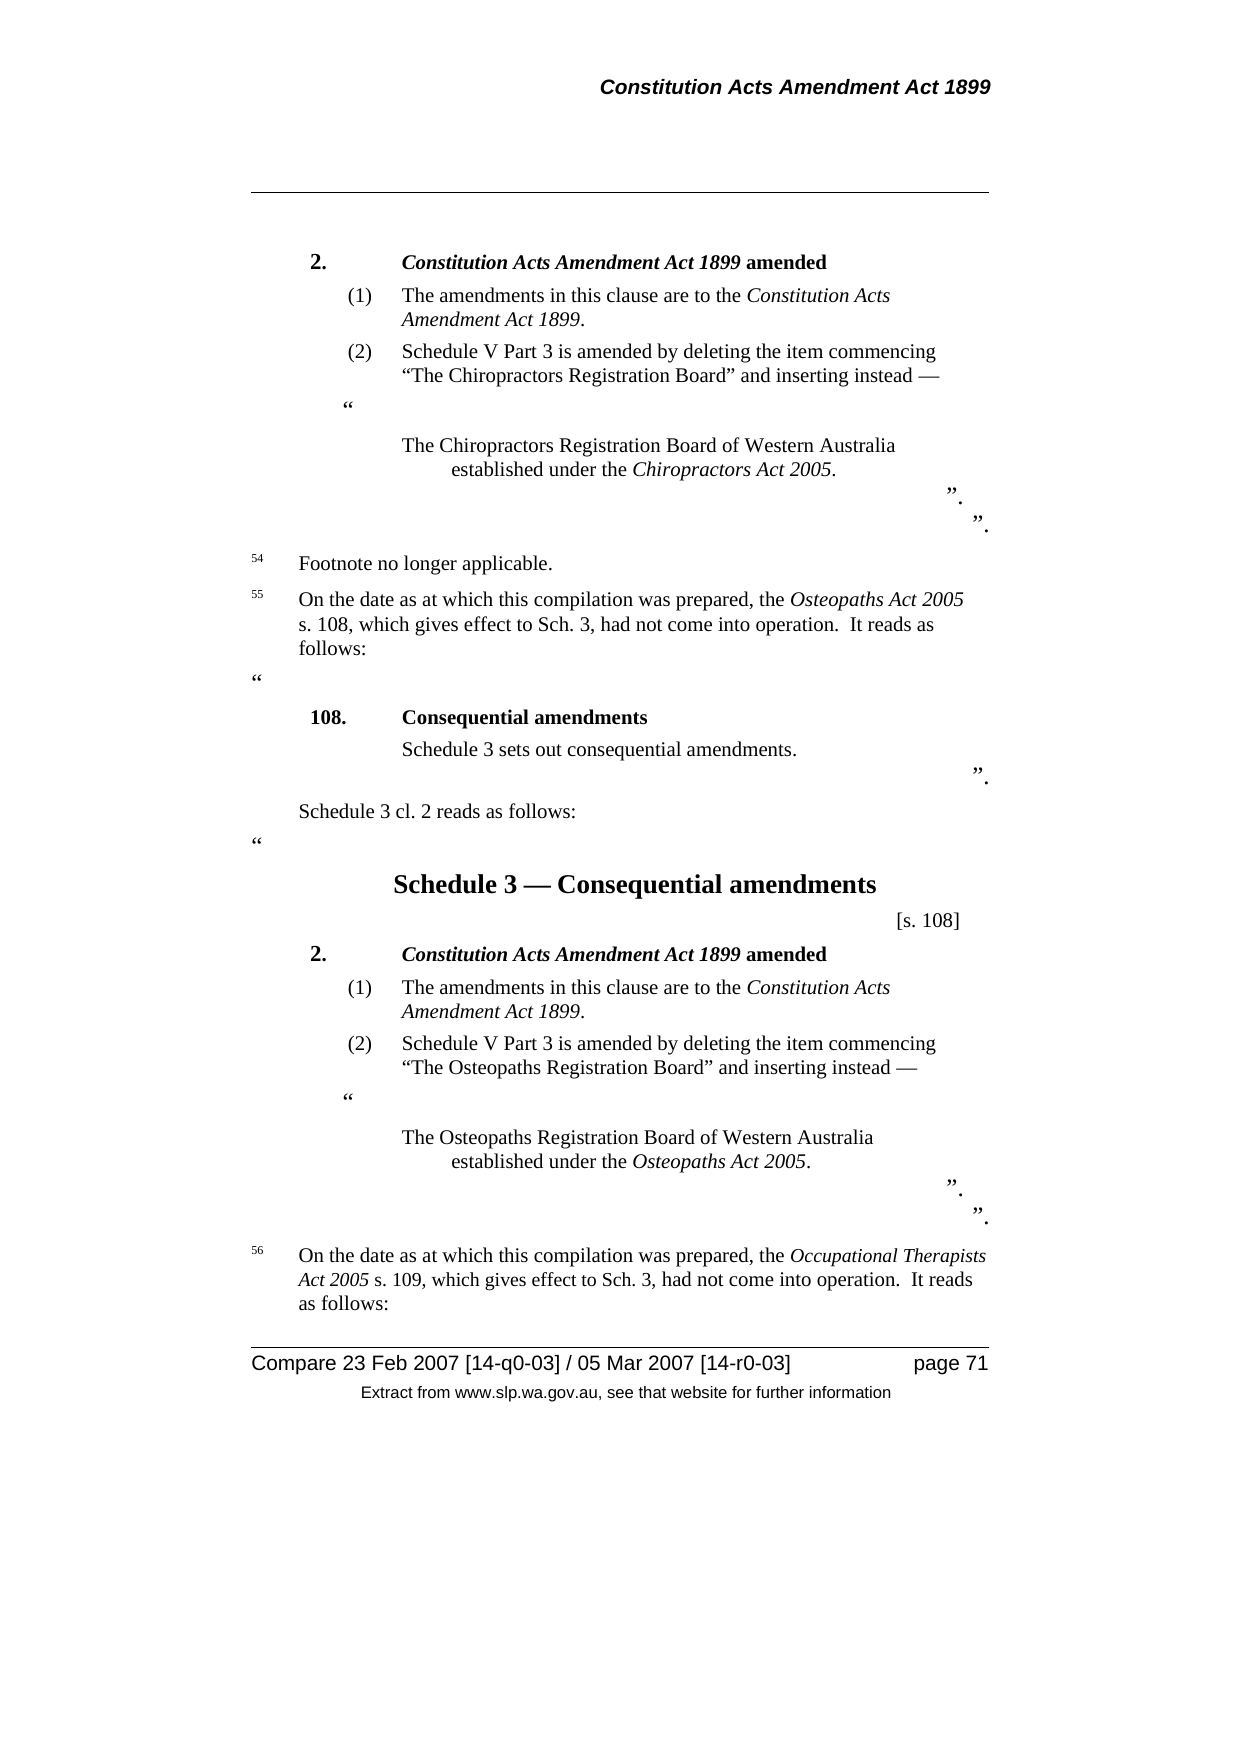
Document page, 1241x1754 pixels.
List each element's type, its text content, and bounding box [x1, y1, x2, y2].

text (1) The amendments in this clause are to the Constitution Acts Amendment Act 1899. [313, 974, 960, 1023]
text “ [251, 831, 963, 860]
text “ [251, 668, 989, 697]
text 55 On the date as at which this compilation was prepared, the Osteopaths Act 2005 s. 108, which gives effect to Sch. 3, had not come into operation. It reads as follows: [251, 587, 989, 659]
text (2) Schedule V Part 3 is amended by deleting the item commencing “The Osteopaths Registration Board” and inserting instead — [313, 1031, 960, 1079]
text ”. [251, 1173, 963, 1201]
text The Osteopaths Registration Board of Western Australia established under the Osteopaths Act 2005. [275, 1124, 960, 1173]
subtitle 108. Consequential amendments [310, 705, 960, 729]
text Schedule 3 sets out consequential amendments. [313, 737, 960, 761]
text (2) Schedule V Part 3 is amended by deleting the item commencing “The Chiropractors Registration Board” and inserting instead — [313, 339, 960, 387]
text 54 Footnote no longer applicable. [251, 551, 989, 575]
text 56 On the date as at which this compilation was prepared, the Occupational Therapists Act 2005 s. 109, which gives effect to Sch. 3, had not come into operation. It reads as follows: [251, 1243, 989, 1315]
subtitle 2. Constitution Acts Amendment Act 1899 amended [310, 940, 960, 966]
text “ [342, 396, 989, 424]
subtitle Schedule 3 — Consequential amendments [310, 868, 960, 899]
text ”. [251, 761, 989, 790]
text ”. [251, 509, 989, 538]
text ”. [251, 481, 963, 509]
text “ [342, 1087, 989, 1116]
text Schedule 3 cl. 2 reads as follows: [251, 798, 989, 823]
text ”. [251, 1201, 989, 1230]
text (1) The amendments in this clause are to the Constitution Acts Amendment Act 1899. [313, 283, 960, 331]
text [s. 108] [310, 907, 960, 932]
subtitle 2. Constitution Acts Amendment Act 1899 amended [310, 248, 960, 274]
text The Chiropractors Registration Board of Western Australia established under the Chiropractors Act 2005. [275, 433, 960, 481]
